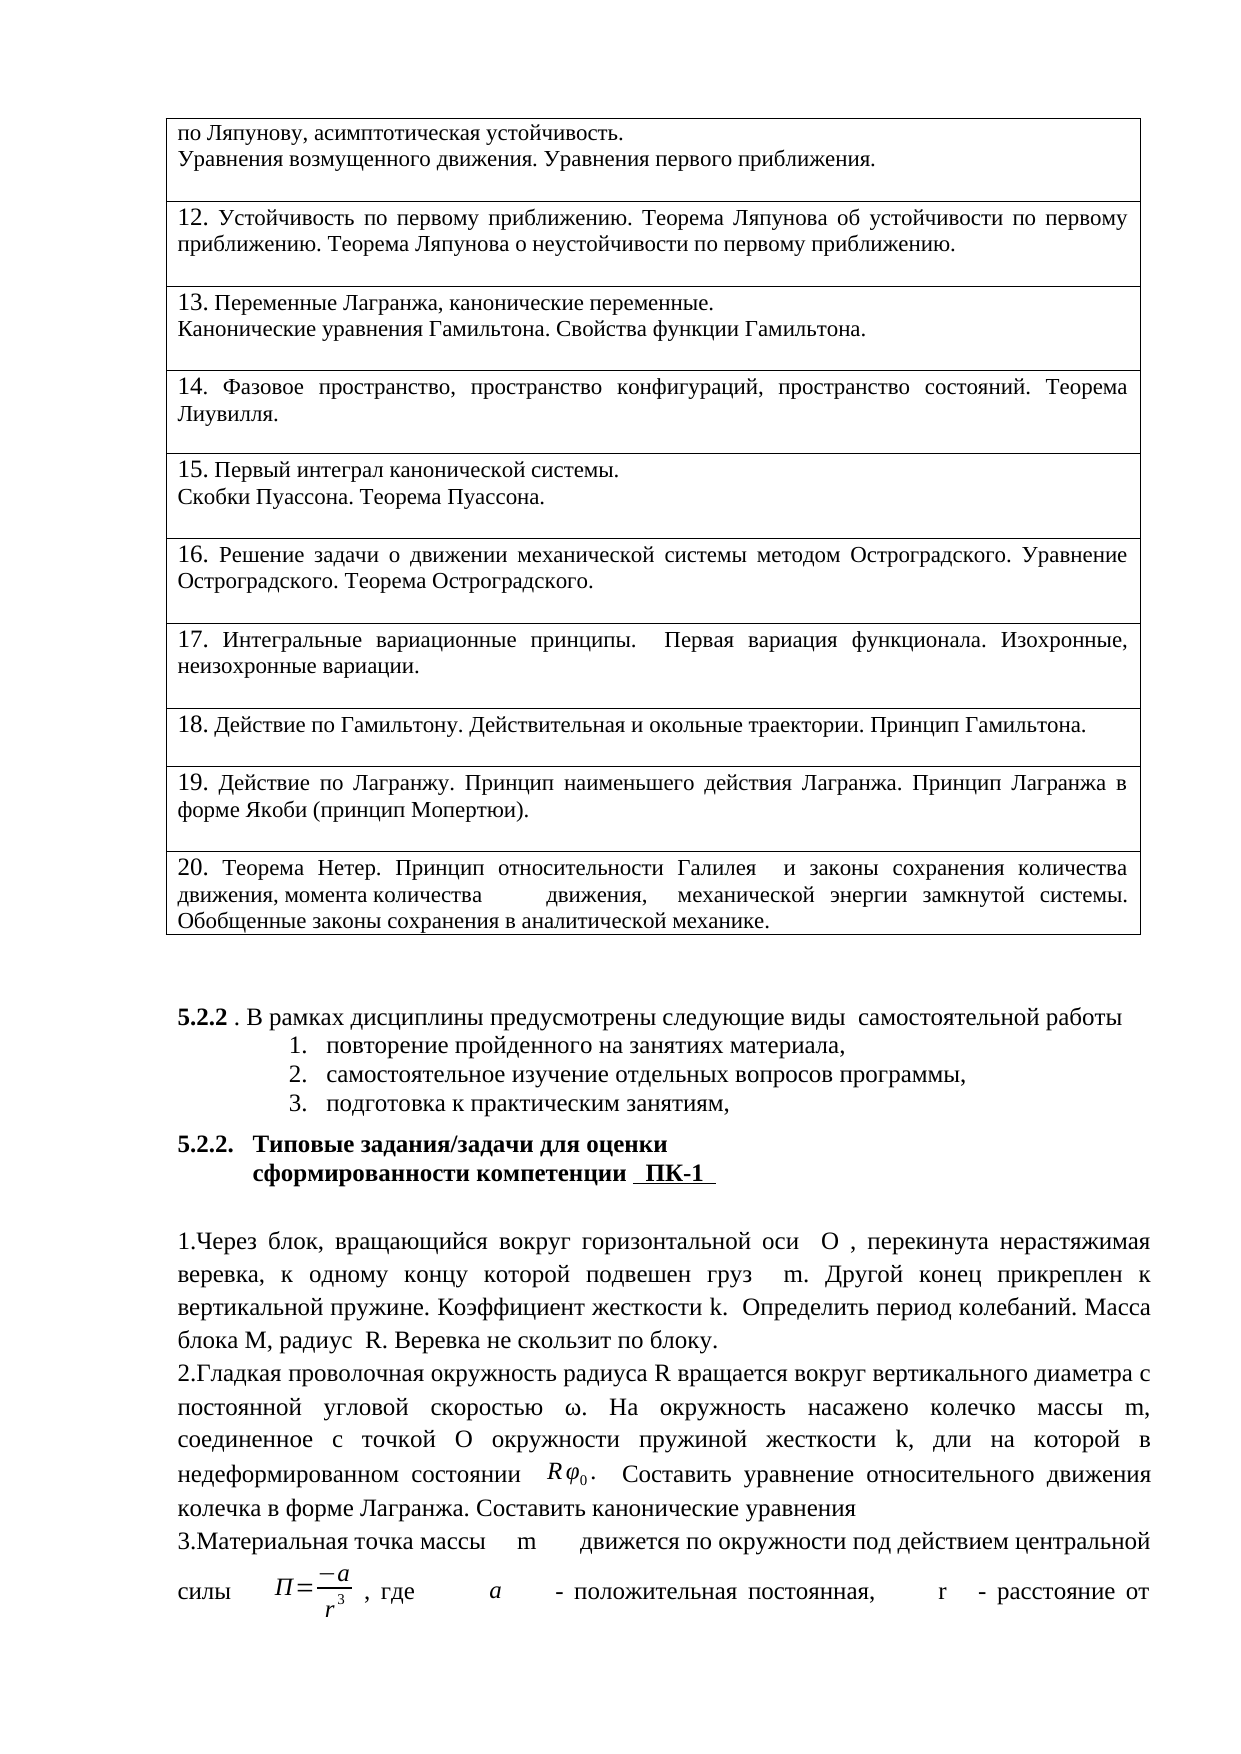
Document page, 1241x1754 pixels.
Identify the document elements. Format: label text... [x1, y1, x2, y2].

text 2.Гладкая проволочная окружность радиуса R вращается вокруг вертикального диаметра с постоянной угловой скоростью ω. На окружность насажено колечко массы m, соединенное с точкой О окружности пружиной жесткости k, дли на которой в недеформированном состоянии Составить уравнение относительного движения колечка в форме Лагранжа. Составить канонические уравнения [177, 1358, 1152, 1522]
table_cell 12. Устойчивость по первому приближению. Теорема Ляпунова об устойчивости по первому приближению. Теорема Ляпунова о неустойчивости по первому приближению. [167, 202, 1140, 286]
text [177, 1526, 1152, 1622]
table_cell 19. Действие по Лагранжу. Принцип наименьшего действия Лагранжа. Принцип Лагранжа в форме Якоби (принцип Мопертюи). [167, 767, 1140, 851]
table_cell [167, 119, 1140, 201]
table_cell 16. Решение задачи о движении механической системы методом Остроградского. Уравнение Остроградского. Теорема Остроградского. [167, 539, 1140, 623]
table_cell 13. Переменные Лагранжа, канонические переменные. Канонические уравнения Гамильтона. Свойства функции Гамильтона. [167, 287, 1140, 370]
table_cell 18. Действие по Гамильтону. Действительная и окольные траектории. Принцип Гамильтона. [167, 709, 1140, 766]
list повторение пройденного на занятиях материала, [288, 1030, 1152, 1059]
table_cell 20. Теорема Нетер. Принцип относительности Галилея и законы сохранения количества движения, момента количества движения, механической энергии замкнутой системы. Обобщенные законы сохранения в аналитической механике. [167, 852, 1140, 933]
table_cell 14. Фазовое пространство, пространство конфигураций, пространство состояний. Теорема Лиувилля. [167, 371, 1140, 453]
table_cell 15. Первый интеграл канонической системы. Скобки Пуассона. Теорема Пуассона. [167, 454, 1140, 538]
text 5.2.2 . В рамках дисциплины предусмотрены следующие виды самостоятельной работы [177, 1002, 1152, 1030]
text 1.Через блок, вращающийся вокруг горизонтальной оси О , перекинута нерастяжимая веревка, к одному концу которой подвешен груз m. Другой конец прикреплен к вертикальной пружине. Коэффициент жесткости k. Определить период колебаний. Масса блока М, радиус R. Веревка не скользит по блоку. [177, 1226, 1152, 1354]
list самостоятельное изучение отдельных вопросов программы, [288, 1059, 1152, 1088]
list подготовка к практическим занятиям, [288, 1088, 1152, 1117]
table_cell 17. Интегральные вариационные принципы. Первая вариация функционала. Изохронные, неизохронные вариации. [167, 624, 1140, 708]
list Типовые задания/задачи для оценки сформированности компетенции ПК-1 [177, 1129, 1152, 1187]
